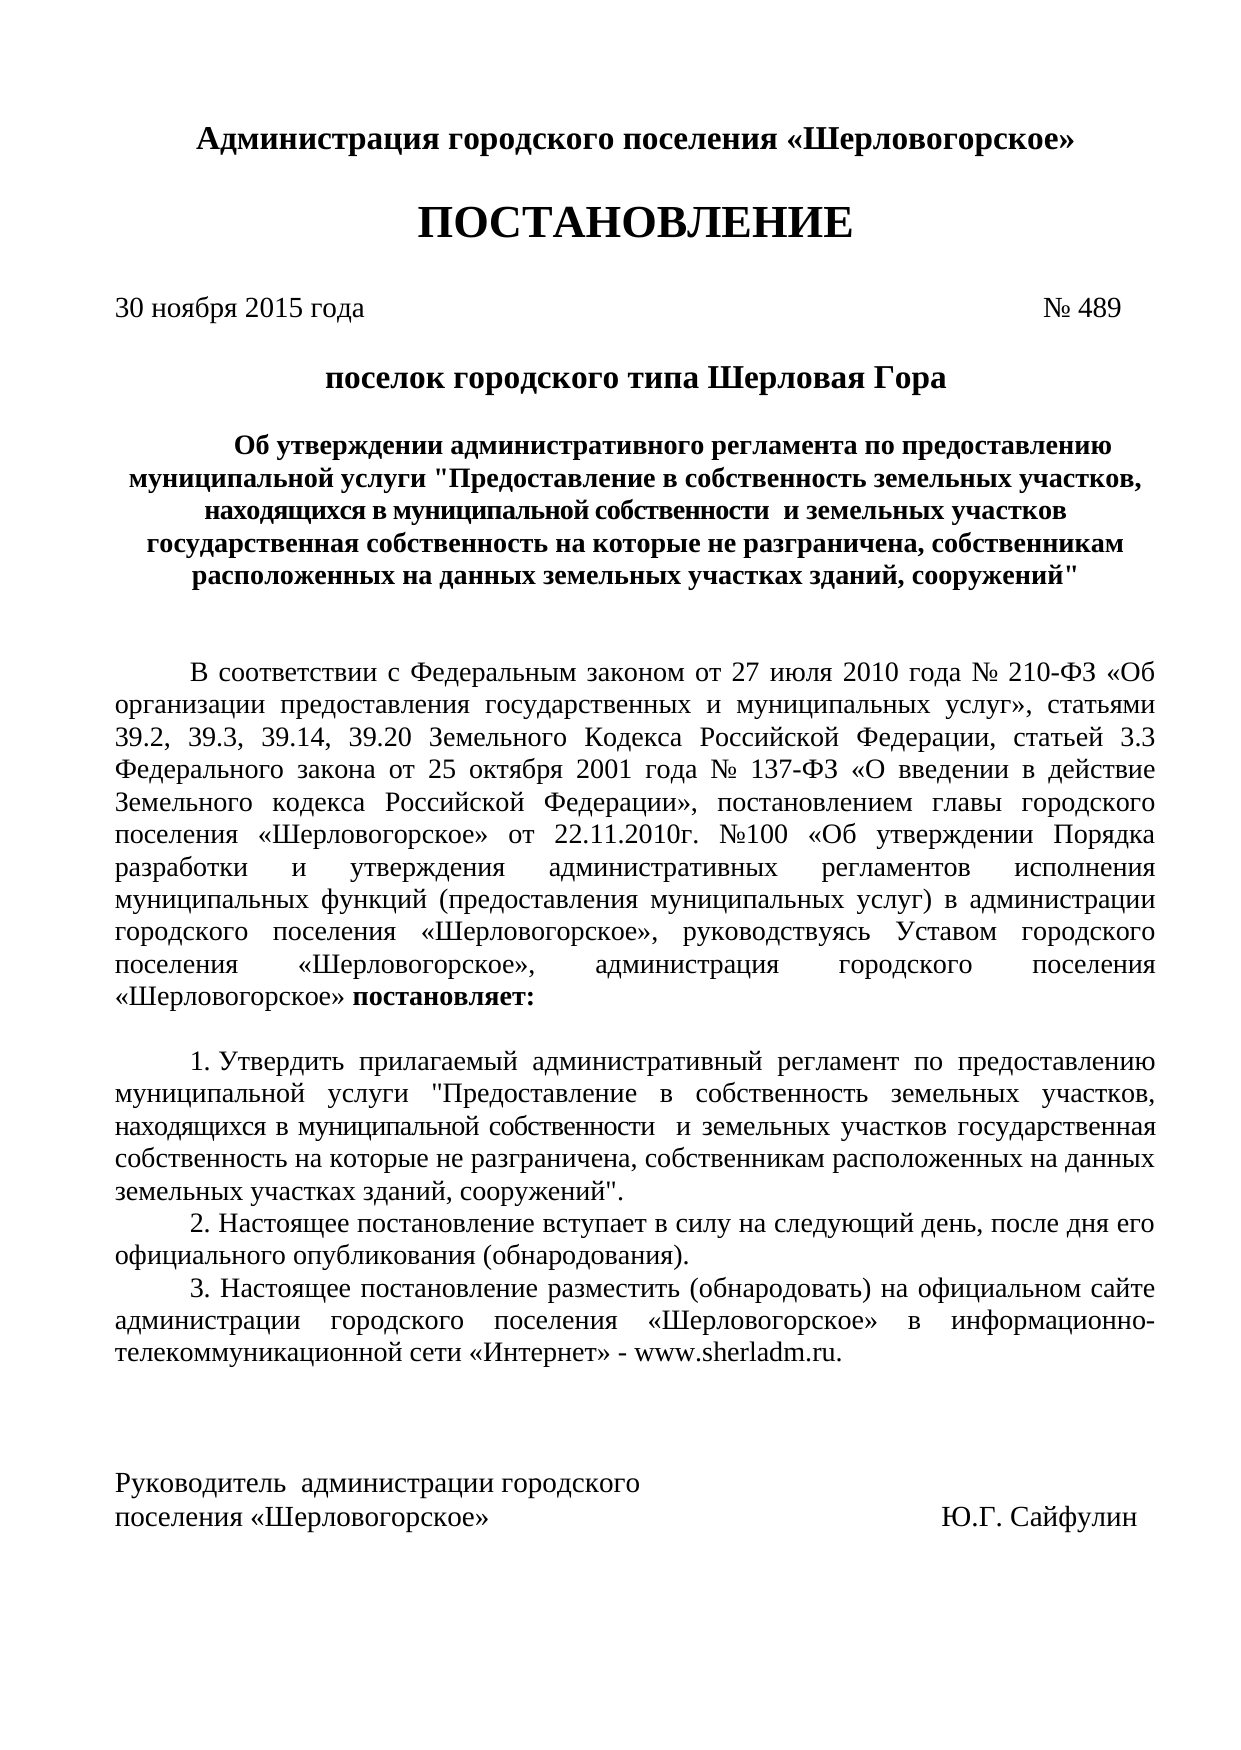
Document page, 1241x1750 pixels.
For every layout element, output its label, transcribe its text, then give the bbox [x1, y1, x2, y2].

text ПОСТАНОВЛЕНИЕ [114, 195, 1157, 247]
text 30 ноября 2015 года № 489 [114, 291, 1157, 324]
text 2. Настоящее постановление вступает в силу на следующий день, после дня его официального опубликования (обнародования). [114, 1206, 1157, 1271]
text 3. Настоящее постановление разместить (обнародовать) на официальном сайте администрации городского поселения «Шерловогорское» в информационно-телекоммуникационной сети «Интернет» - www.sherladm.ru. [114, 1271, 1157, 1368]
text 1. Утвердить прилагаемый административный регламент по предоставлению муниципальной услуги "Предоставление в собственность земельных участков, находящихся в муниципальной собственности и земельных участков государственная собственность на которые не разграничена, собственникам расположенных на данных земельных участках зданий, сооружений". [114, 1044, 1157, 1206]
text Администрация городского поселения «Шерловогорское» [114, 118, 1157, 156]
text Об утверждении административного регламента по предоставлению муниципальной услуги "Предоставление в собственность земельных участков, находящихся в муниципальной собственности и земельных участков государственная собственность на которые не разграничена, собственникам расположенных на данных земельных участках зданий, сооружений" [114, 428, 1157, 590]
text В соответствии с Федеральным законом от 27 июля 2010 года № 210-ФЗ «Об организации предоставления государственных и муниципальных услуг», статьями 39.2, 39.3, 39.14, 39.20 Земельного Кодекса Российской Федерации, статьей 3.3 Федерального закона от 25 октября 2001 года № 137-ФЗ «О введении в действие Земельного кодекса Российской Федерации», постановлением главы городского поселения «Шерловогорское» от 22.11.2010г. №100 «Об утверждении Порядка разработки и утверждения административных регламентов исполнения муниципальных функций (предоставления муниципальных услуг) в администрации городского поселения «Шерловогорское», руководствуясь Уставом городского поселения «Шерловогорское», администрация городского поселения «Шерловогорское» постановляет: [114, 655, 1157, 1012]
text Руководитель администрации городского поселения «Шерловогорское» Ю.Г. Сайфулин [114, 1465, 1157, 1532]
text поселок городского типа Шерловая Гора [114, 358, 1157, 396]
